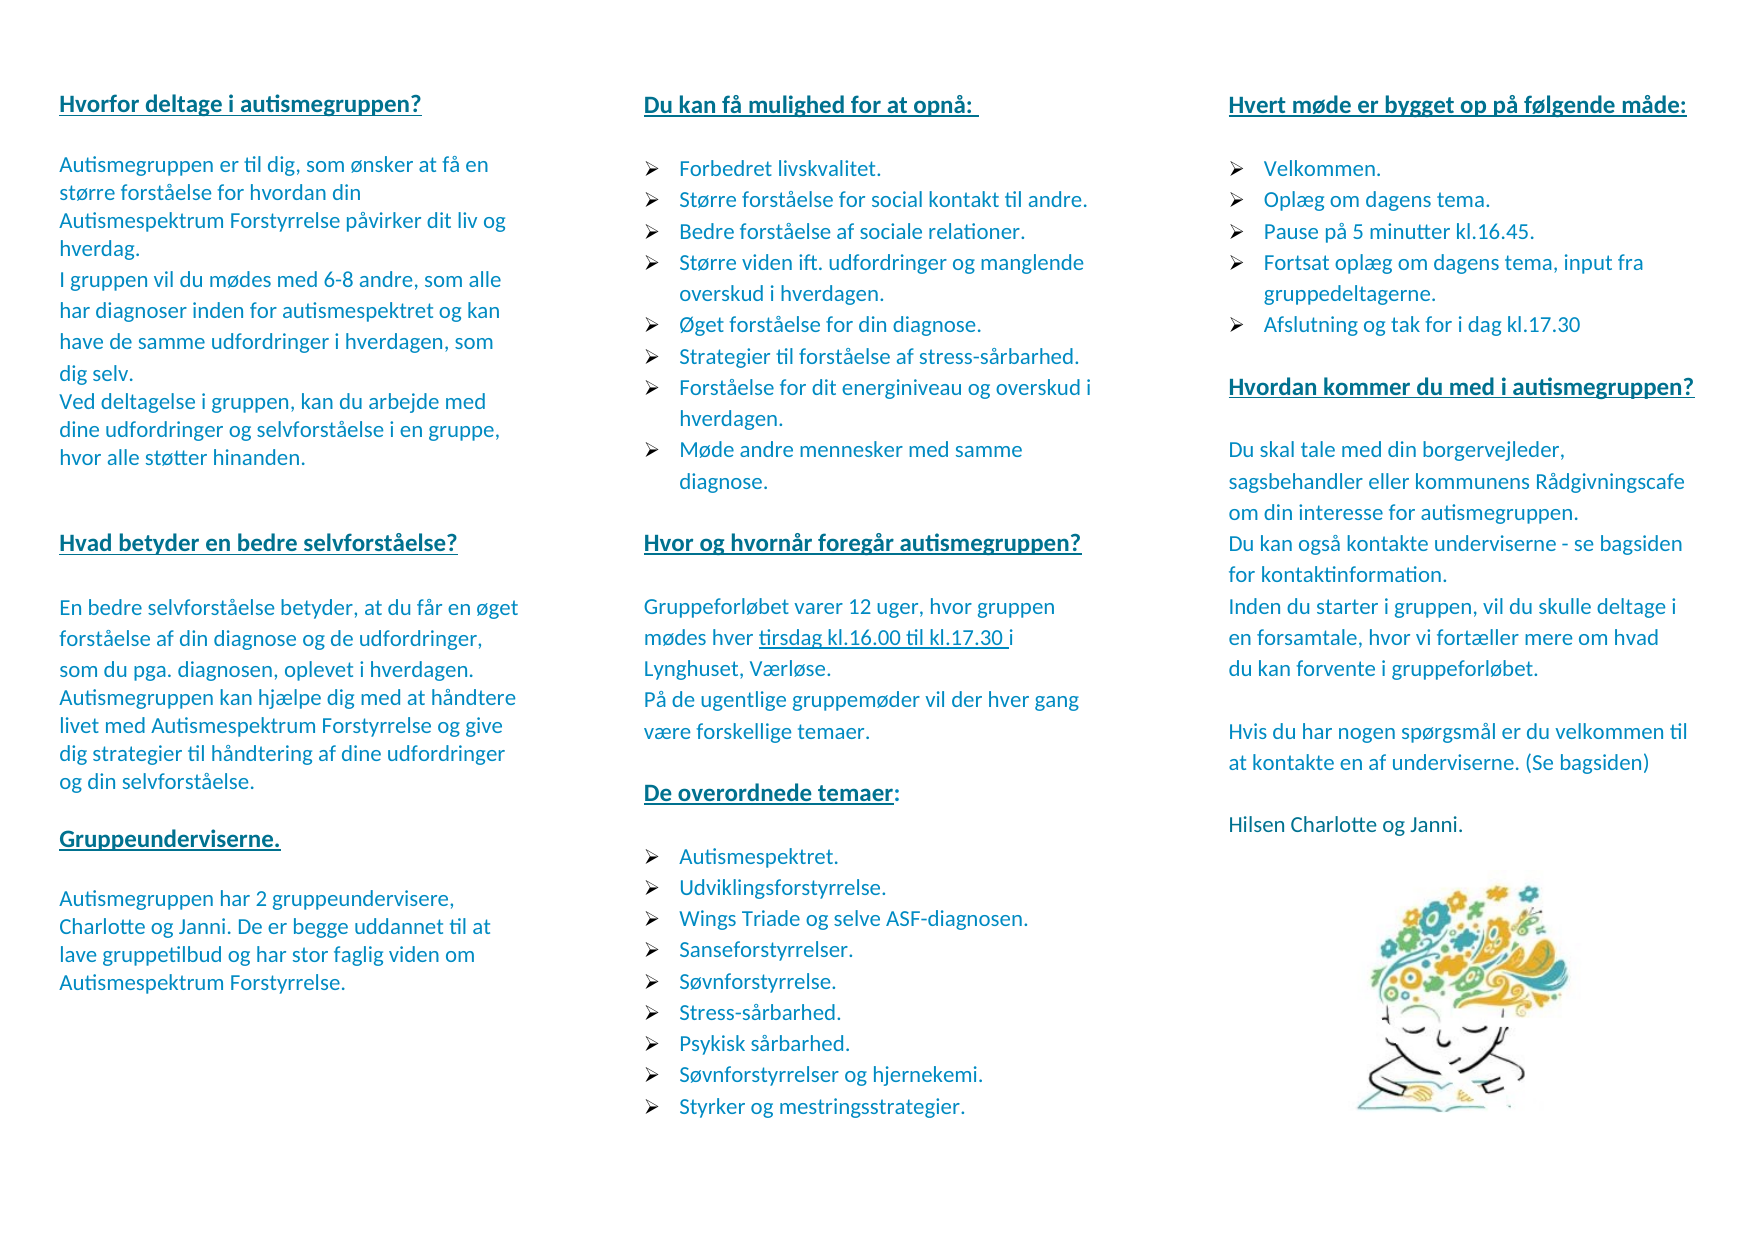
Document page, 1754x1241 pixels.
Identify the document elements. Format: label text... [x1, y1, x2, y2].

list De overordnede temaer: [644, 776, 1110, 807]
text Ved deltagelse i gruppen, kan du arbejde med dine udfordringer og selvforståelse i en gruppe, hvor alle støtter hinanden. [59, 387, 526, 471]
list en forsamtale, hvor vi fortæller mere om hvad [1228, 620, 1695, 651]
list Oplæg om dagens tema. [1228, 182, 1695, 214]
text Gruppeunderviserne. [59, 823, 526, 854]
list du kan forvente i gruppeforløbet. [1228, 651, 1695, 682]
list Inden du starter i gruppen, vil du skulle deltage i [1228, 589, 1695, 620]
list om din interesse for autismegruppen. [1228, 495, 1695, 526]
list have de samme udfordringer i hverdagen, som [59, 324, 526, 356]
list På de ugentlige gruppemøder vil der hver gang være forskellige temaer. [644, 682, 1110, 745]
list Hvis du har nogen spørgsmål er du velkommen til [1228, 714, 1695, 745]
list Gruppeforløbet varer 12 uger, hvor gruppen mødes hver tirsdag kl.16.00 til kl.17.30 i Lynghuset, Værløse. [644, 589, 1110, 682]
list har diagnoser inden for autismespektret og kan [59, 293, 526, 324]
text Autismegruppen har 2 gruppeundervisere, Charlotte og Janni. De er begge uddannet til at lave gruppetilbud og har stor faglig viden om Autismespektrum Forstyrrelse. [59, 884, 526, 996]
list Hvor og hvornår foregår autismegruppen? [644, 526, 1110, 557]
list Forbedret livskvalitet. [644, 151, 1110, 182]
list Udviklingsforstyrrelse. [644, 870, 1110, 901]
list Øget forståelse for din diagnose. [644, 307, 1110, 339]
list Psykisk sårbarhed. [644, 1026, 1110, 1057]
list Større forståelse for social kontakt til andre. [644, 182, 1110, 214]
list dig selv. [59, 356, 526, 387]
list En bedre selvforståelse betyder, at du får en øget forståelse af din diagnose og de udfordringer, som du pga. diagnosen, oplevet i hverdagen. [59, 589, 526, 683]
list Strategier til forståelse af stress-sårbarhed. [644, 339, 1110, 370]
list Fortsat oplæg om dagens tema, input fra gruppedeltagerne. [1228, 245, 1695, 307]
list Bedre forståelse af sociale relationer. [644, 214, 1110, 245]
list Større viden ift. udfordringer og manglende overskud i hverdagen. [644, 245, 1110, 307]
list Søvnforstyrrelser og hjernekemi. [644, 1057, 1110, 1089]
list Afslutning og tak for i dag kl.17.30 [1228, 307, 1695, 339]
list Hvordan kommer du med i autismegruppen? [1228, 370, 1695, 397]
text Hvad betyder en bedre selvforståelse? [59, 528, 526, 558]
text Hvorfor deltage i autismegruppen? [59, 89, 526, 119]
list Møde andre mennesker med samme diagnose. [644, 432, 1110, 495]
list Du kan få mulighed for at opnå: [644, 89, 1110, 120]
list Stress-sårbarhed. [644, 995, 1110, 1026]
list Hilsen Charlotte og Janni. [1228, 807, 1695, 839]
list I gruppen vil du mødes med 6-8 andre, som alle [59, 262, 526, 293]
list Hvert møde er bygget op på følgende måde: [1228, 89, 1695, 120]
list Styrker og mestringsstrategier. [644, 1089, 1110, 1120]
list Du kan også kontakte underviserne - se bagsiden [1228, 526, 1695, 557]
list Søvnforstyrrelse. [644, 964, 1110, 995]
list Autismespektret. [644, 839, 1110, 870]
list Sanseforstyrrelser. [644, 932, 1110, 964]
text Autismegruppen er til dig, som ønsker at få en større forståelse for hvordan din Autismespektrum Forstyrrelse påvirker dit liv og hverdag. [59, 150, 526, 262]
picture [1228, 870, 1694, 1113]
list Pause på 5 minutter kl.16.45. [1228, 214, 1695, 245]
list at kontakte en af underviserne. (Se bagsiden) [1228, 745, 1695, 776]
list for kontaktinformation. [1228, 557, 1695, 589]
list sagsbehandler eller kommunens Rådgivningscafe [1228, 464, 1695, 495]
list Du skal tale med din borgervejleder, [1228, 432, 1695, 464]
text Autismegruppen kan hjælpe dig med at håndtere livet med Autismespektrum Forstyrrelse og give dig strategier til håndtering af dine udfordringer og din selvforståelse. [59, 683, 526, 795]
list Wings Triade og selve ASF-diagnosen. [644, 901, 1110, 932]
list Forståelse for dit energiniveau og overskud i hverdagen. [644, 370, 1110, 432]
list Velkommen. [1228, 151, 1695, 182]
